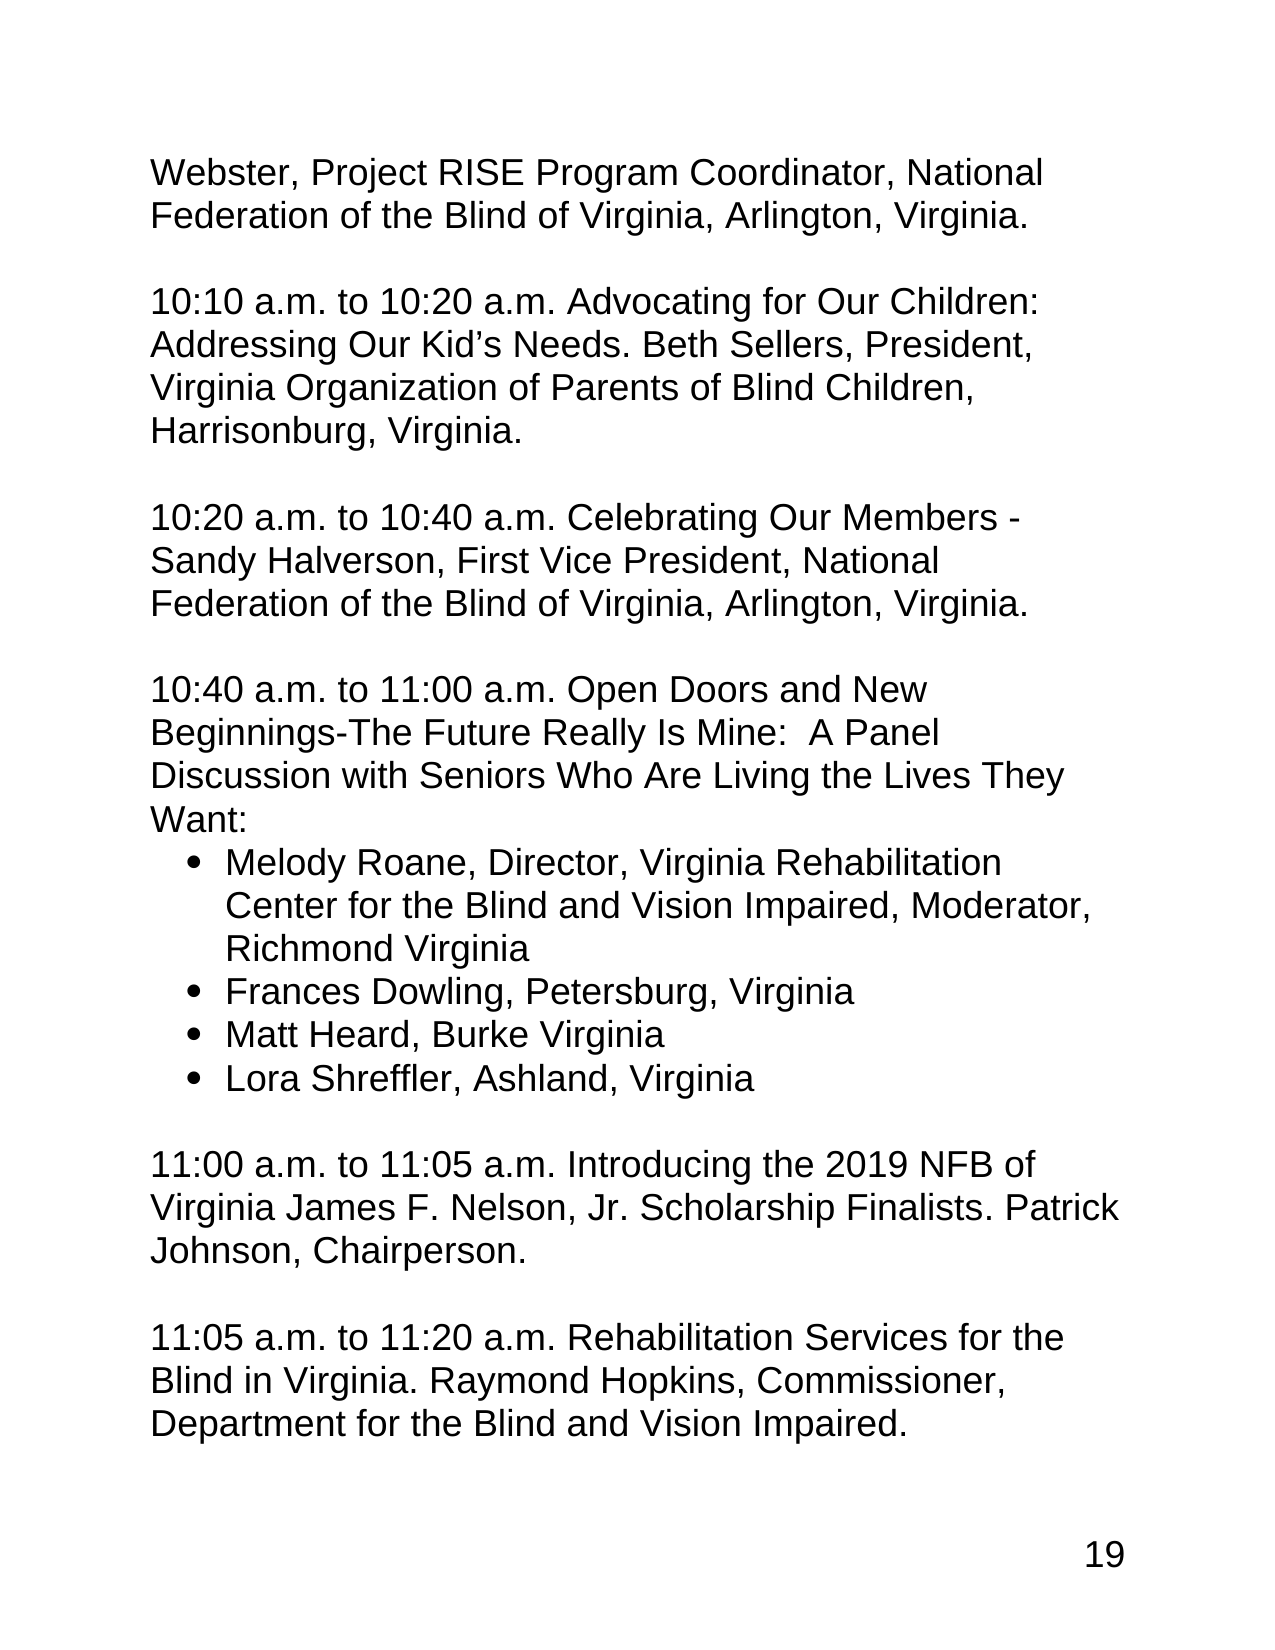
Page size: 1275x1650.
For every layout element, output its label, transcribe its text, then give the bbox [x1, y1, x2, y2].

text 10:20 a.m. to 10:40 a.m. Celebrating Our Members - Sandy Halverson, First Vice President, National Federation of the Blind of Virginia, Arlington, Virginia. [150, 495, 1125, 624]
list Melody Roane, Director, Virginia Rehabilitation Center for the Blind and Vision Impaired, Moderator, Richmond Virginia [187, 840, 1125, 969]
text 10:40 a.m. to 11:00 a.m. Open Doors and New Beginnings-The Future Really Is Mine: A Panel Discussion with Seniors Who Are Living the Lives They Want: [150, 667, 1125, 840]
text 10:10 a.m. to 10:20 a.m. Advocating for Our Children: Addressing Our Kid’s Needs. Beth Sellers, President, Virginia Organization of Parents of Blind Children, Harrisonburg, Virginia. [150, 279, 1125, 452]
list Lora Shreffler, Ashland, Virginia [187, 1056, 1125, 1099]
text 11:00 a.m. to 11:05 a.m. Introducing the 2019 NFB of Virginia James F. Nelson, Jr. Scholarship Finalists. Patrick Johnson, Chairperson. [150, 1142, 1125, 1272]
list Frances Dowling, Petersburg, Virginia [187, 969, 1125, 1013]
text 11:05 a.m. to 11:20 a.m. Rehabilitation Services for the Blind in Virginia. Raymond Hopkins, Commissioner, Department for the Blind and Vision Impaired. [150, 1315, 1125, 1444]
list Matt Heard, Burke Virginia [187, 1013, 1125, 1056]
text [150, 150, 1125, 236]
